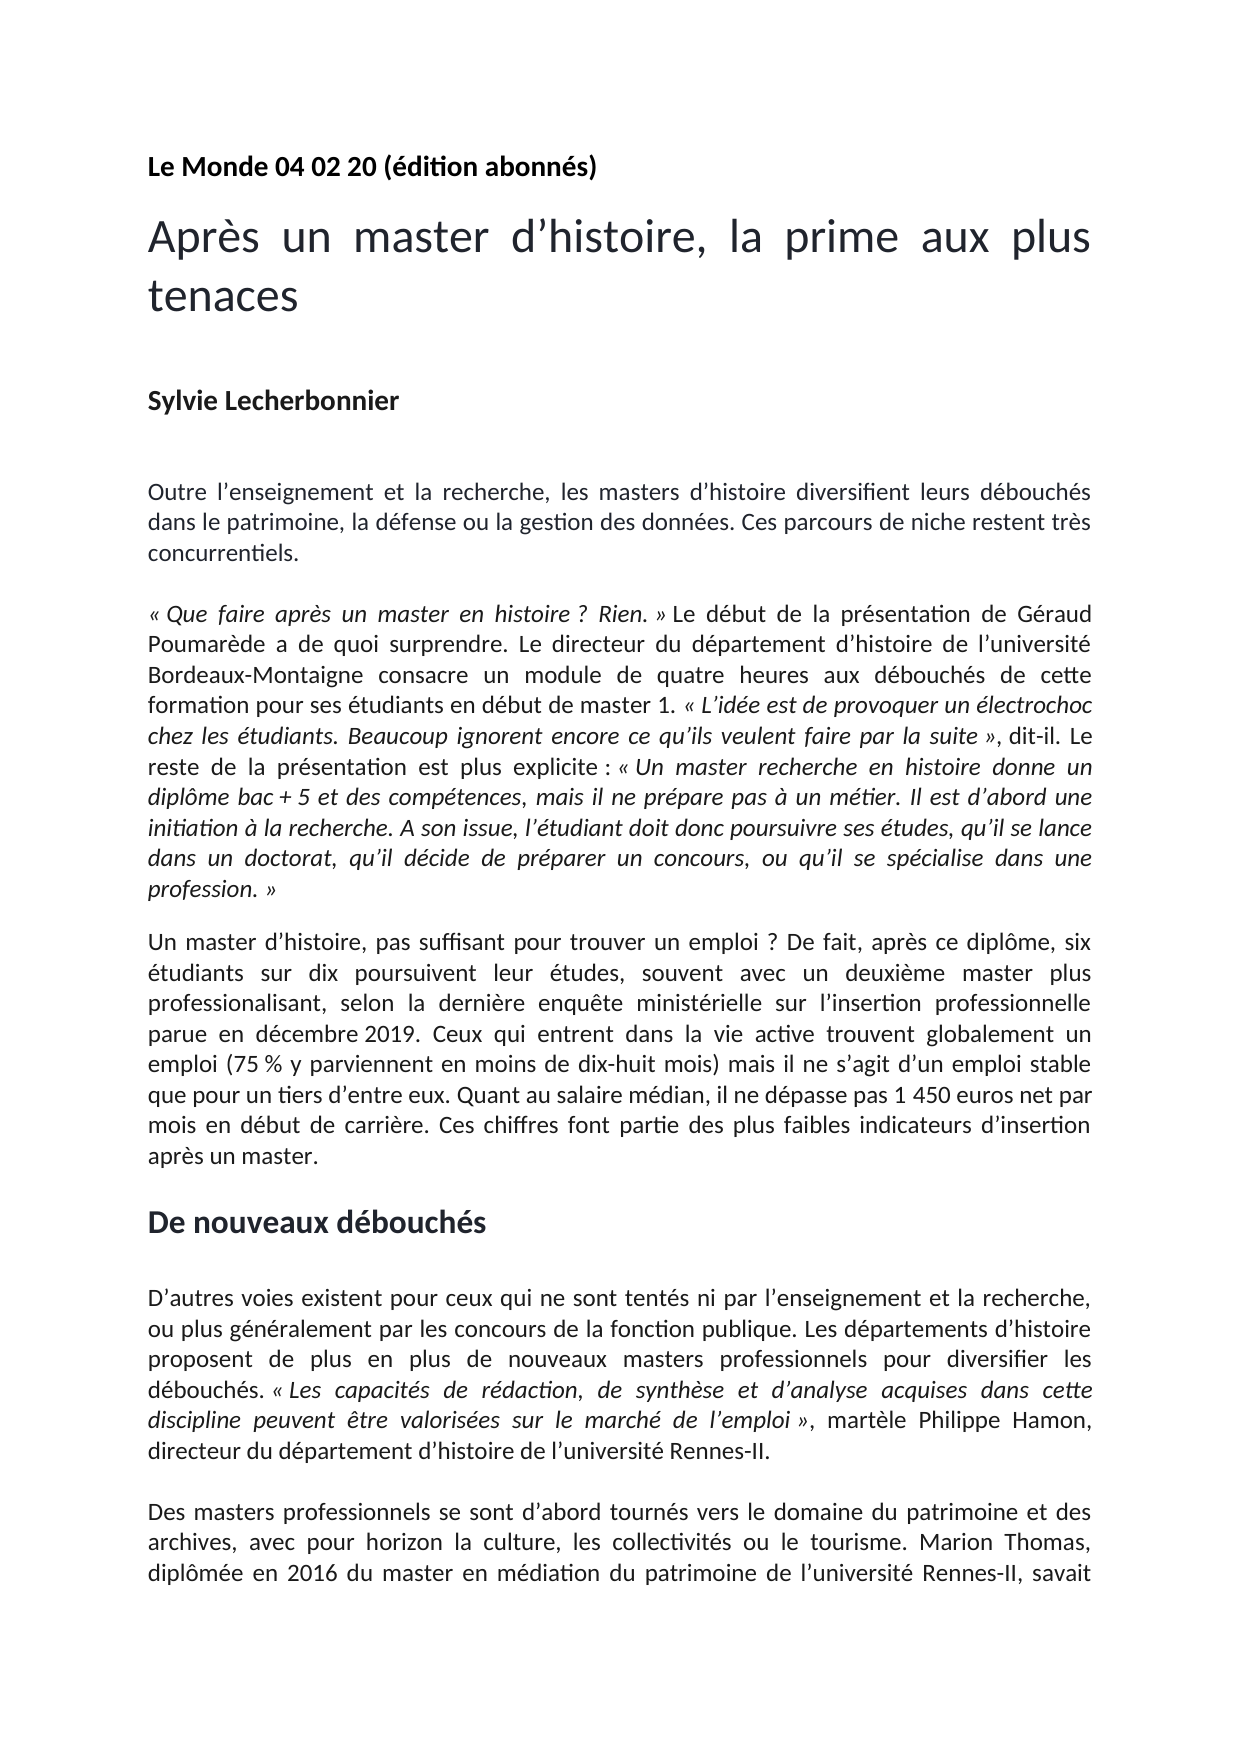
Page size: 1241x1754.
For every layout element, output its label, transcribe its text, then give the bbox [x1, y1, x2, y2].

text Après un master d’histoire, la prime aux plus tenaces [148, 206, 1093, 323]
text Un master d’histoire, pas suffisant pour trouver un emploi ? De fait, après ce diplôme, six étudiants sur dix poursuivent leur études, souvent avec un deuxième master plus professionalisant, selon la dernière enquête ministérielle sur l’insertion professionnelle parue en décembre 2019. Ceux qui entrent dans la vie active trouvent globalement un emploi (75 % y parviennent en moins de dix-huit mois) mais il ne s’agit d’un emploi stable que pour un tiers d’entre eux. Quant au salaire médian, il ne dépasse pas 1 450 euros net par mois en début de carrière. Ces chiffres font partie des plus faibles indicateurs d’insertion après un master. [148, 926, 1093, 1170]
text « Que faire après un master en histoire ? Rien. » Le début de la présentation de Géraud Poumarède a de quoi surprendre. Le directeur du département d’histoire de l’université Bordeaux-Montaigne consacre un module de quatre heures aux débouchés de cette formation pour ses étudiants en début de master 1. « L’idée est de provoquer un électrochoc chez les étudiants. Beaucoup ignorent encore ce qu’ils veulent faire par la suite », dit-il. Le reste de la présentation est plus explicite : « Un master recherche en histoire donne un diplôme bac + 5 et des compétences, mais il ne prépare pas à un métier. Il est d’abord une initiation à la recherche. A son issue, l’étudiant doit donc poursuivre ses études, qu’il se lance dans un doctorat, qu’il décide de préparer un concours, ou qu’il se spécialise dans une profession. » [148, 598, 1093, 903]
text De nouveaux débouchés [148, 1201, 1093, 1242]
text D’autres voies existent pour ceux qui ne sont tentés ni par l’enseignement et la recherche, ou plus généralement par les concours de la fonction publique. Les départements d’histoire proposent de plus en plus de nouveaux masters professionnels pour diversifier les débouchés. « Les capacités de rédaction, de synthèse et d’analyse acquises dans cette discipline peuvent être valorisées sur le marché de l’emploi », martèle Philippe Hamon, directeur du département d’histoire de l’université Rennes-II. [148, 1282, 1093, 1465]
text Outre l’enseignement et la recherche, les masters d’histoire diversifient leurs débouchés dans le patrimoine, la défense ou la gestion des données. Ces parcours de niche restent très concurrentiels. [148, 476, 1093, 567]
text Le Monde 04 02 20 (édition abonnés) [148, 148, 1093, 183]
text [148, 1496, 1093, 1587]
text Sylvie Lecherbonnier [148, 382, 1093, 417]
